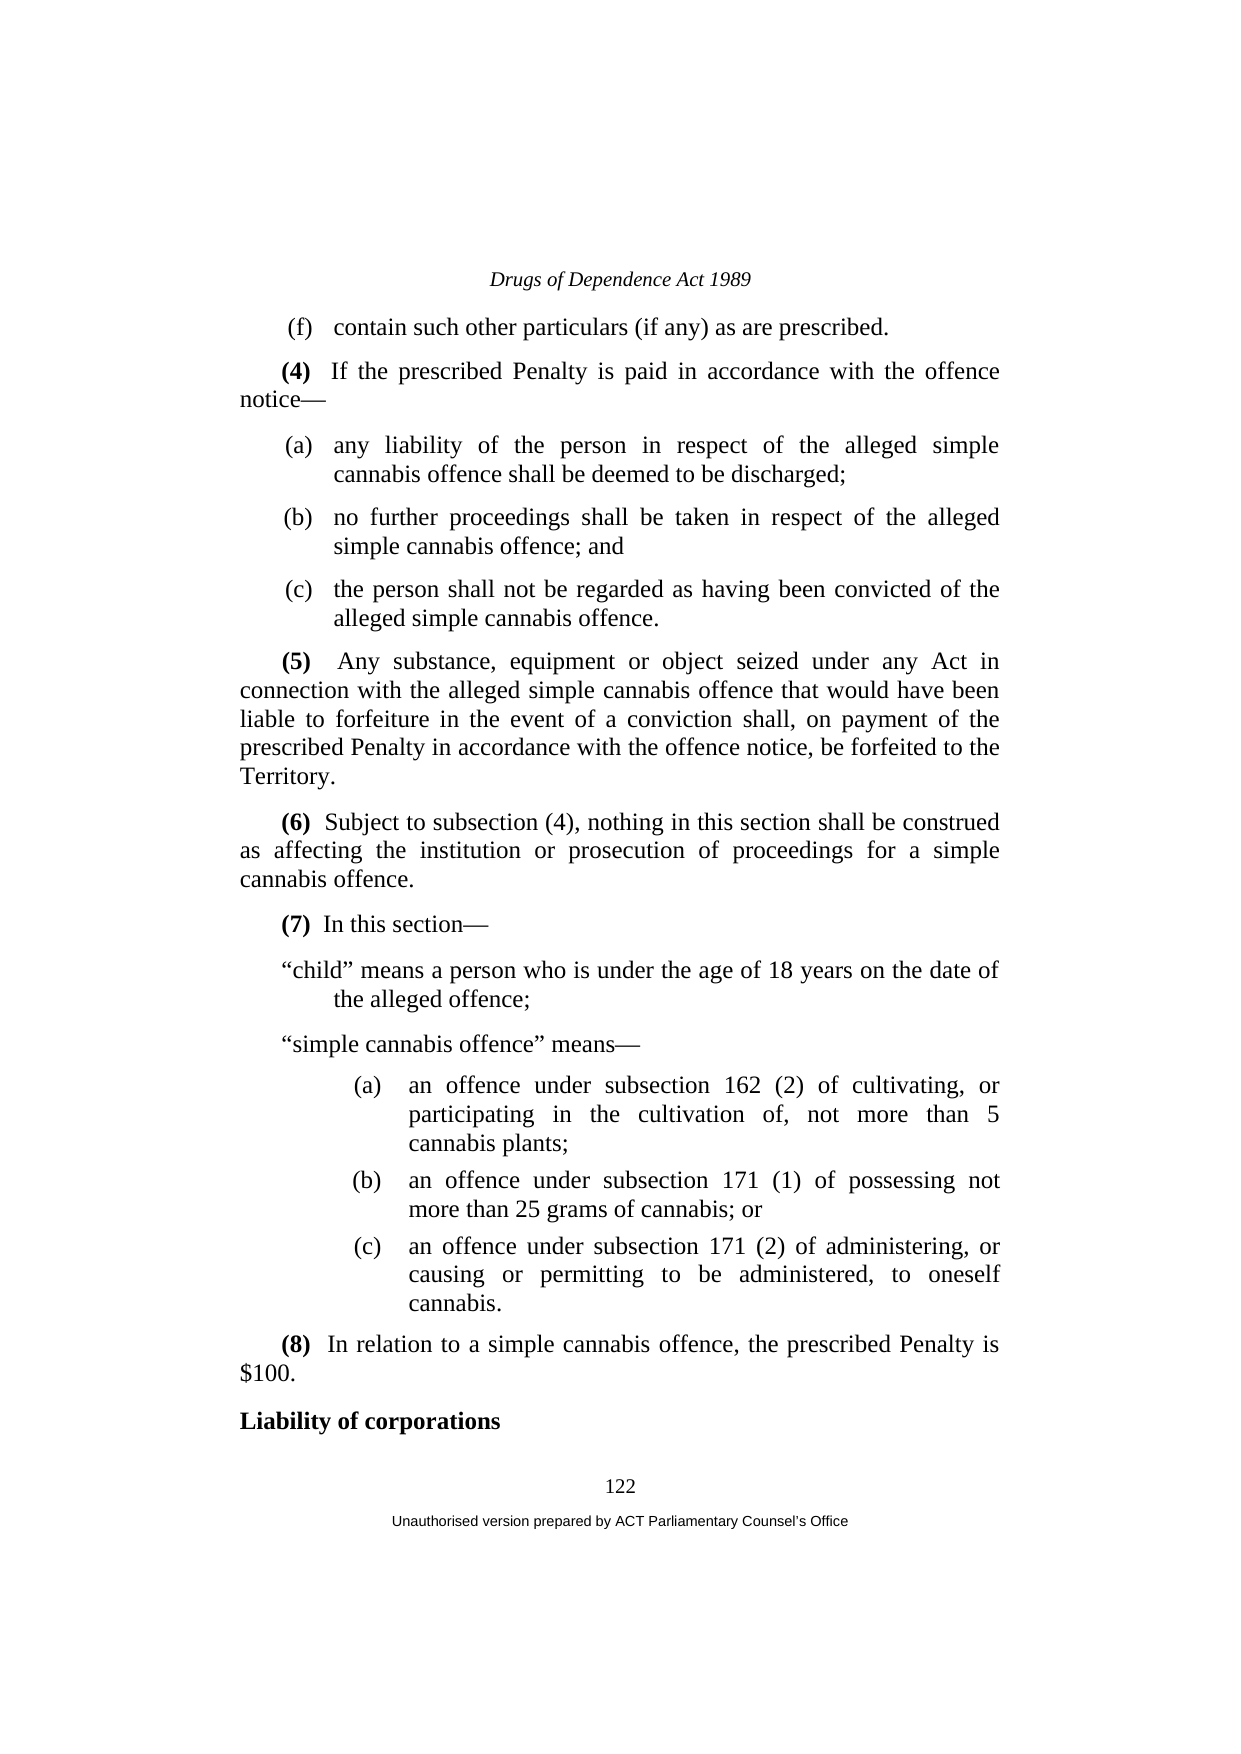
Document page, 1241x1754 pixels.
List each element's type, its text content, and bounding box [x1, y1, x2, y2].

text (a) an offence under subsection 162 (2) of cultivating, or participating in the cultivation of, not more than 5 cannabis plants; [239, 1070, 1001, 1157]
text (c) an offence under subsection 171 (2) of administering, or causing or permitting to be administered, to oneself cannabis. [239, 1231, 1001, 1317]
text (8) In relation to a simple cannabis offence, the prescribed Penalty is $100. [239, 1329, 1001, 1387]
text (5) Any substance, equipment or object seized under any Act in connection with the alleged simple cannabis offence that would have been liable to forfeiture in the event of a conviction shall, on payment of the prescribed Penalty in accordance with the offence notice, be forfeited to the Territory. [239, 646, 1001, 790]
text (b) no further proceedings shall be taken in respect of the alleged simple cannabis offence; and [239, 502, 1001, 559]
subtitle Liability of corporations [239, 1406, 1001, 1434]
text (7) In this section— [239, 909, 1001, 938]
text “child” means a person who is under the age of 18 years on the date of the alleged offence; [281, 955, 1001, 1012]
text (a) any liability of the person in respect of the alleged simple cannabis offence shall be deemed to be discharged; [239, 430, 1001, 487]
text (b) an offence under subsection 171 (1) of possessing not more than 25 grams of cannabis; or [239, 1165, 1001, 1222]
text (6) Subject to subsection (4), nothing in this section shall be construed as affecting the institution or prosecution of proceedings for a simple cannabis offence. [239, 807, 1001, 893]
text “simple cannabis offence” means— [281, 1029, 1001, 1058]
text (4) If the prescribed Penalty is paid in accordance with the offence notice— [239, 356, 1001, 413]
text (f) contain such other particulars (if any) as are prescribed. [239, 312, 1001, 341]
text (c) the person shall not be regarded as having been convicted of the alleged simple cannabis offence. [239, 574, 1001, 632]
